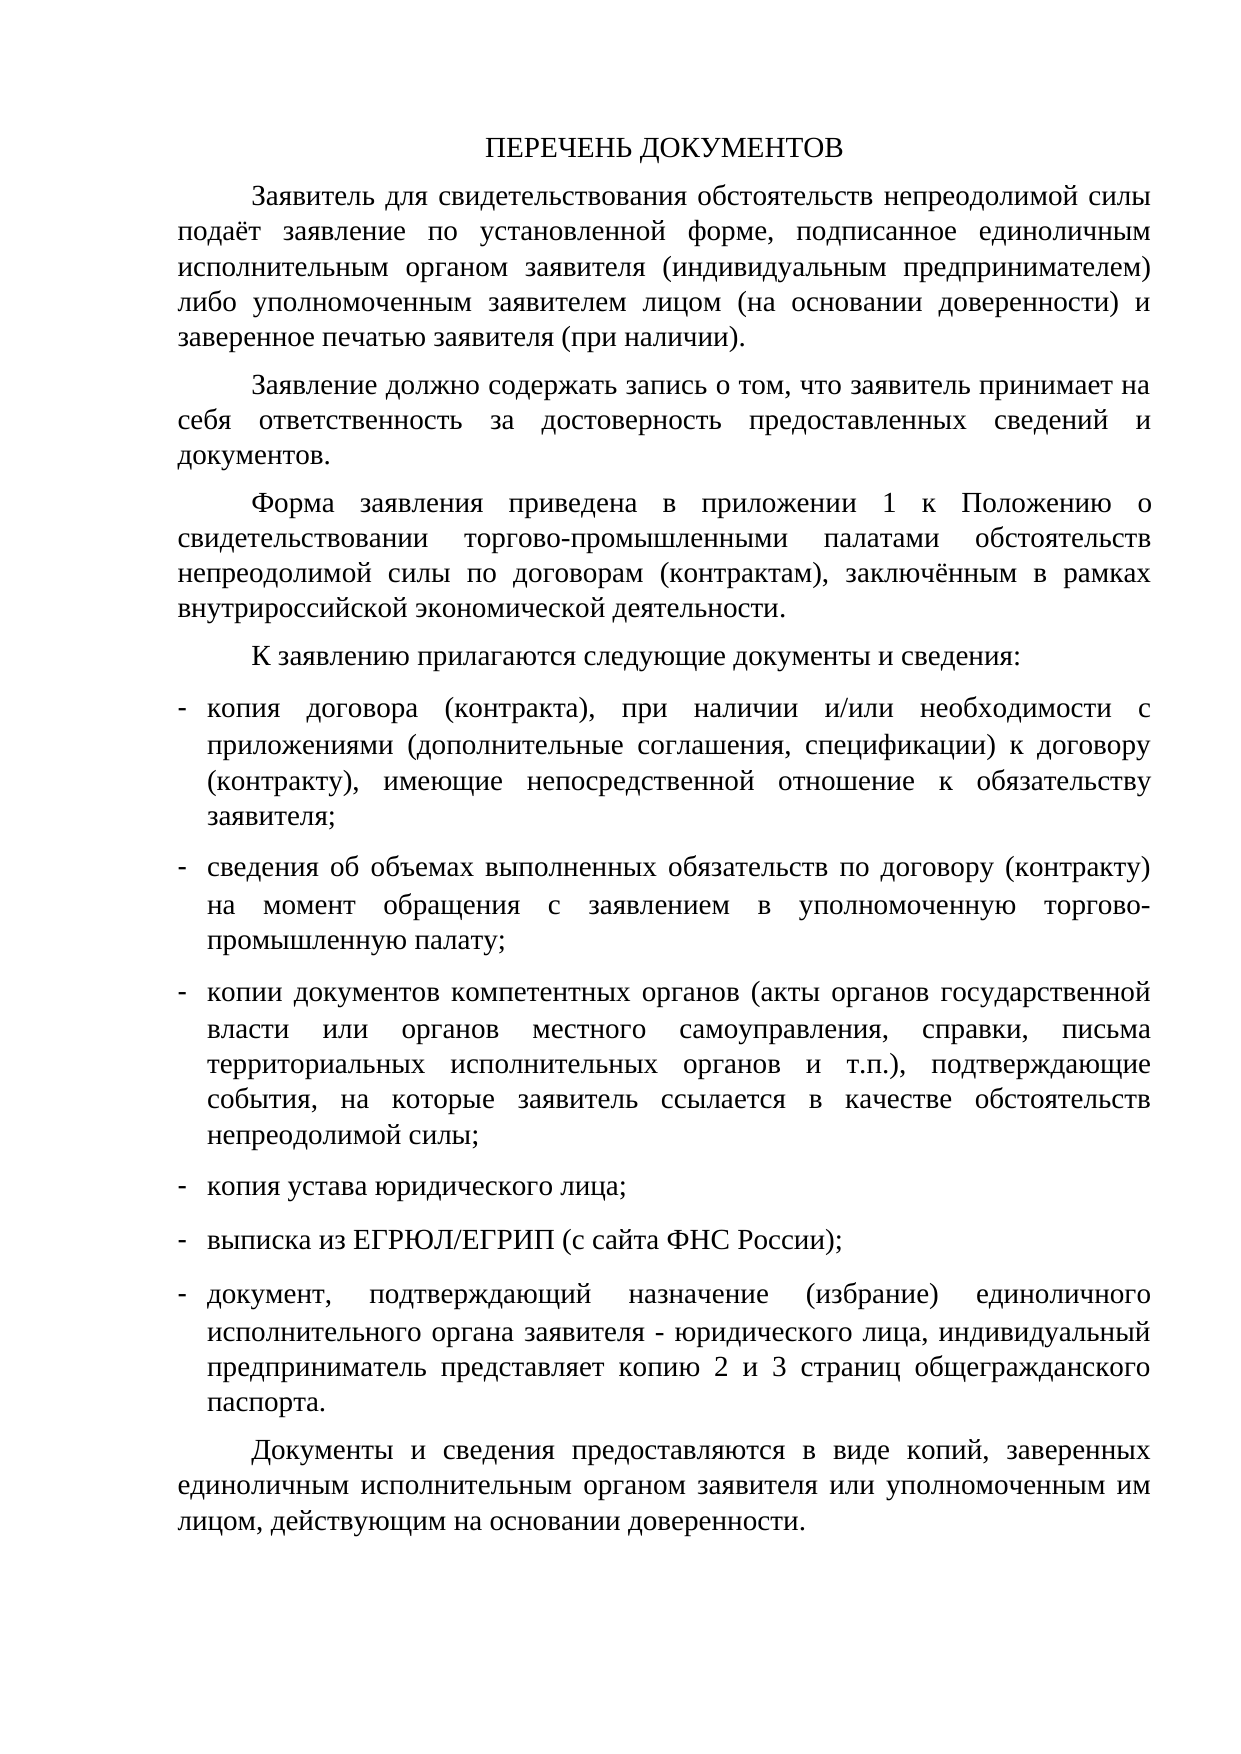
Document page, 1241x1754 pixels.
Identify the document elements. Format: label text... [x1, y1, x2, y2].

text ПЕРЕЧЕНЬ ДОКУМЕНТОВ [177, 131, 1152, 164]
list выписка из ЕГРЮЛ/ЕГРИП (с сайта ФНС России); [177, 1219, 1152, 1258]
text Заявитель для свидетельствования обстоятельств непреодолимой силы подаёт заявление по установленной форме, подписанное единоличным исполнительным органом заявителя (индивидуальным предпринимателем) либо уполномоченным заявителем лицом (на основании доверенности) и заверенное печатью заявителя (при наличии). [177, 178, 1152, 353]
list копия договора (контракта), при наличии и/или необходимости с приложениями (дополнительные соглашения, спецификации) к договору (контракту), имеющие непосредственной отношение к обязательству заявителя; [177, 686, 1152, 831]
list копии документов компетентных органов (акты органов государственной власти или органов местного самоуправления, справки, письма территориальных исполнительных органов и т.п.), подтверждающие события, на которые заявитель ссылается в качестве обстоятельств непреодолимой силы; [177, 970, 1152, 1150]
text Заявление должно содержать запись о том, что заявитель принимает на себя ответственность за достоверность предоставленных сведений и документов. [177, 367, 1152, 471]
text Форма заявления приведена в приложении 1 к Положению о свидетельствовании торгово-промышленными палатами обстоятельств непреодолимой силы по договорам (контрактам), заключённым в рамках внутрироссийской экономической деятельности. [177, 485, 1152, 624]
list документ, подтверждающий назначение (избрание) единоличного исполнительного органа заявителя - юридического лица, индивидуальный предприниматель представляет копию 2 и 3 страниц общегражданского паспорта. [177, 1273, 1152, 1418]
list копия устава юридического лица; [177, 1164, 1152, 1204]
list сведения об объемах выполненных обязательств по договору (контракту) на момент обращения с заявлением в уполномоченную торгово-промышленную палату; [177, 846, 1152, 956]
text Документы и сведения предоставляются в виде копий, заверенных единоличным исполнительным органом заявителя или уполномоченным им лицом, действующим на основании доверенности. [177, 1432, 1152, 1536]
text К заявлению прилагаются следующие документы и сведения: [177, 638, 1152, 672]
